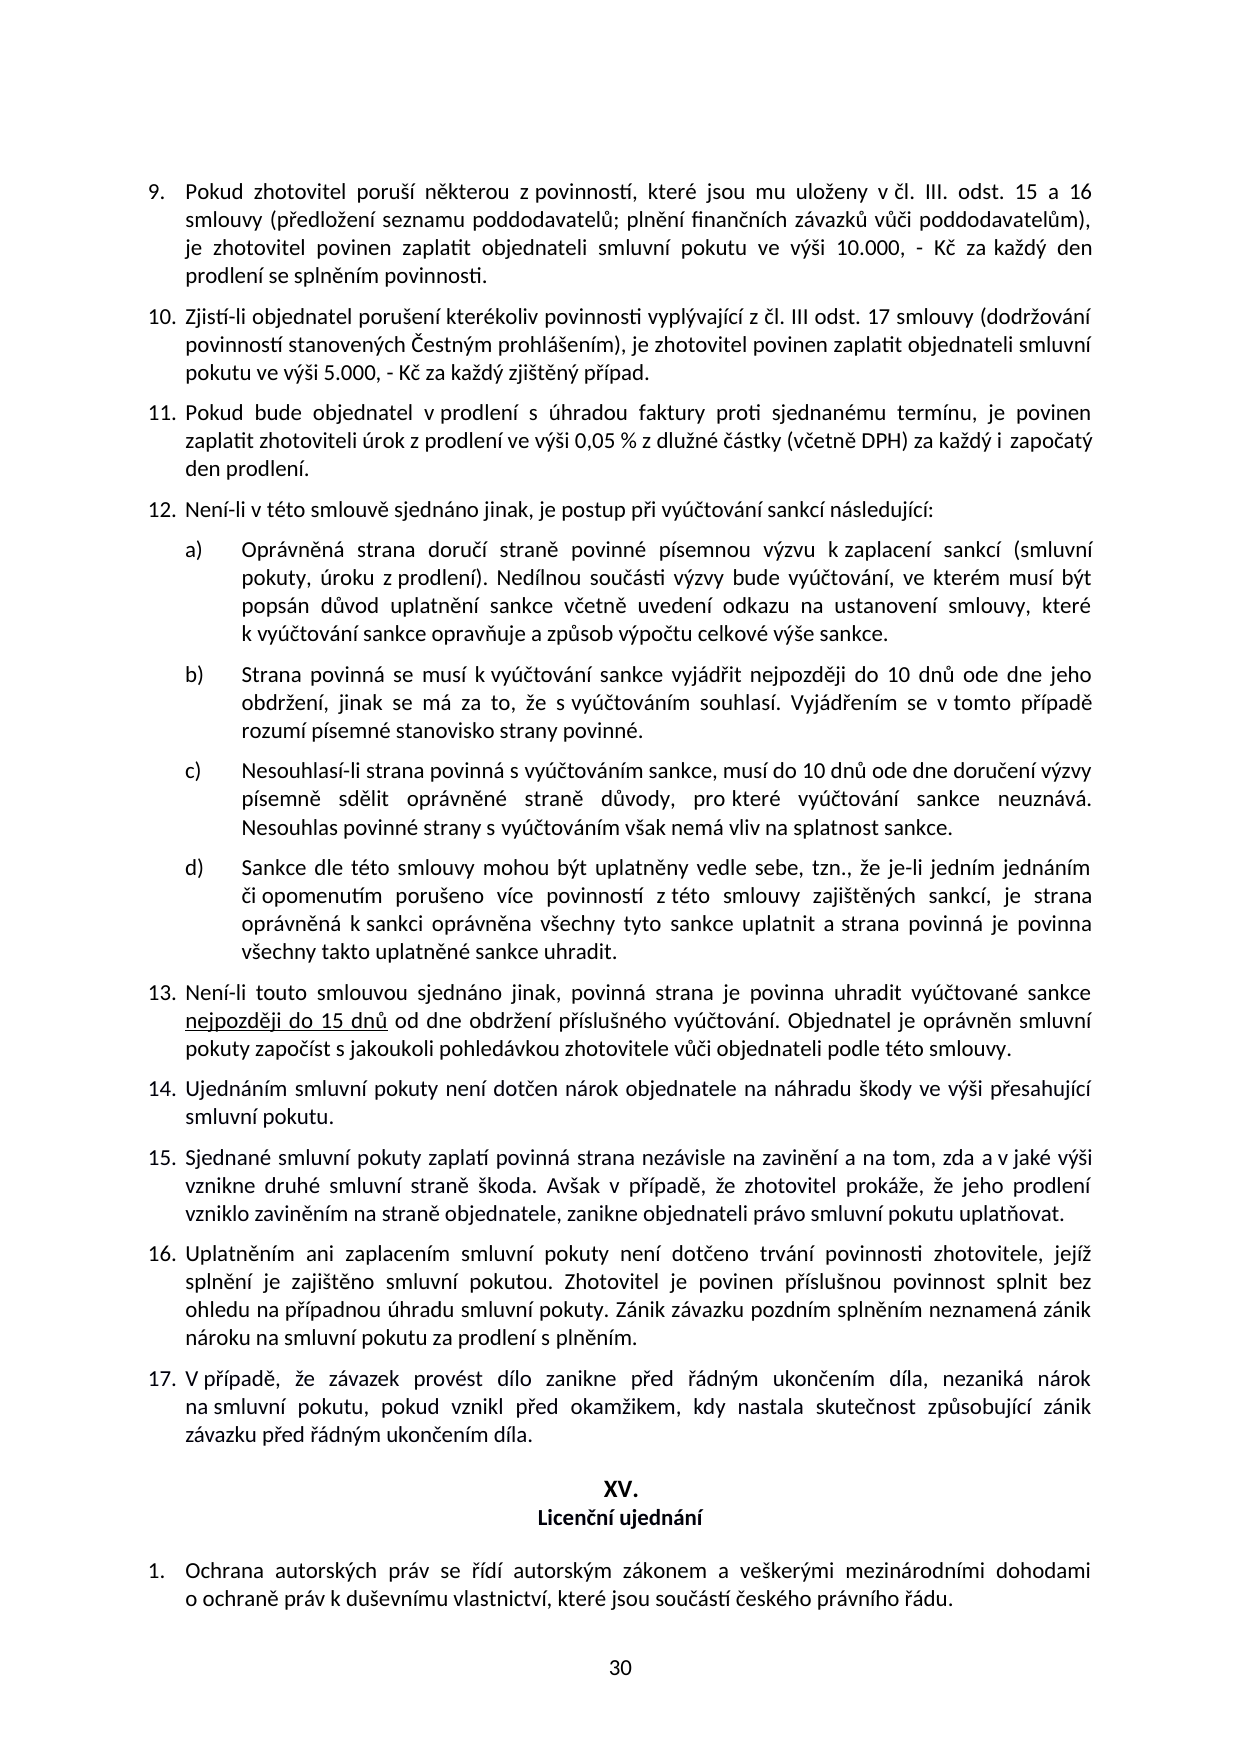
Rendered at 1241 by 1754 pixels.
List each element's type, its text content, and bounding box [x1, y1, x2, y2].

list Uplatněním ani zaplacením smluvní pokuty není dotčeno trvání povinnosti zhotovitele, jejíž splnění je zajištěno smluvní pokutou. Zhotovitel je povinen příslušnou povinnost splnit bez ohledu na případnou úhradu smluvní pokuty. Zánik závazku pozdním splněním neznamená zánik nároku na smluvní pokutu za prodlení s plněním. [148, 1239, 1093, 1351]
list Není-li touto smlouvou sjednáno jinak, povinná strana je povinna uhradit vyúčtované sankce nejpozději do 15 dnů od dne obdržení příslušného vyúčtování. Objednatel je oprávněn smluvní pokuty započíst s jakoukoli pohledávkou zhotovitele vůči objednateli podle této smlouvy. [148, 978, 1093, 1062]
list Sankce dle této smlouvy mohou být uplatněny vedle sebe, tzn., že je-li jedním jednáním či opomenutím porušeno více povinností z této smlouvy zajištěných sankcí, je strana oprávněná k sankci oprávněna všechny tyto sankce uplatnit a strana povinná je povinna všechny takto uplatněné sankce uhradit. [185, 853, 1093, 965]
list Není-li v této smlouvě sjednáno jinak, je postup při vyúčtování sankcí následující: [148, 495, 1093, 523]
text Licenční ujednání [148, 1503, 1093, 1532]
list Nesouhlasí-li strana povinná s vyúčtováním sankce, musí do 10 dnů ode dne doručení výzvy písemně sdělit oprávněné straně důvody, pro které vyúčtování sankce neuznává. Nesouhlas povinné strany s vyúčtováním však nemá vliv na splatnost sankce. [185, 757, 1093, 841]
list Sjednané smluvní pokuty zaplatí povinná strana nezávisle na zavinění a na tom, zda a v jaké výši vznikne druhé smluvní straně škoda. Avšak v případě, že zhotovitel prokáže, že jeho prodlení vzniklo zaviněním na straně objednatele, zanikne objednateli právo smluvní pokutu uplatňovat. [148, 1143, 1093, 1227]
list Ujednáním smluvní pokuty není dotčen nárok objednatele na náhradu škody ve výši přesahující smluvní pokutu. [148, 1074, 1093, 1130]
list Pokud bude objednatel v prodlení s úhradou faktury proti sjednanému termínu, je povinen zaplatit zhotoviteli úrok z prodlení ve výši 0,05 % z dlužné částky (včetně DPH) za každý i započatý den prodlení. [148, 398, 1093, 482]
list Oprávněná strana doručí straně povinné písemnou výzvu k zaplacení sankcí (smluvní pokuty, úroku z prodlení). Nedílnou součásti výzvy bude vyúčtování, ve kterém musí být popsán důvod uplatnění sankce včetně uvedení odkazu na ustanovení smlouvy, které k vyúčtování sankce opravňuje a způsob výpočtu celkové výše sankce. [185, 535, 1093, 647]
list Strana povinná se musí k vyúčtování sankce vyjádřit nejpozději do 10 dnů ode dne jeho obdržení, jinak se má za to, že s vyúčtováním souhlasí. Vyjádřením se v tomto případě rozumí písemné stanovisko strany povinné. [185, 660, 1093, 744]
list Ochrana autorských práv se řídí autorským zákonem a veškerými mezinárodními dohodami o ochraně práv k duševnímu vlastnictví, které jsou součástí českého právního řádu. [148, 1557, 1093, 1613]
list Zjistí-li objednatel porušení kterékoliv povinnosti vyplývající z čl. III odst. 17 smlouvy (dodržování povinností stanovených Čestným prohlášením), je zhotovitel povinen zaplatit objednateli smluvní pokutu ve výši 5.000, - Kč za každý zjištěný případ. [148, 302, 1093, 386]
list V případě, že závazek provést dílo zanikne před řádným ukončením díla, nezaniká nárok na smluvní pokutu, pokud vznikl před okamžikem, kdy nastala skutečnost způsobující zánik závazku před řádným ukončením díla. [148, 1364, 1093, 1448]
list Pokud zhotovitel poruší některou z povinností, které jsou mu uloženy v čl. III. odst. 15 a 16 smlouvy (předložení seznamu poddodavatelů; plnění finančních závazků vůči poddodavatelům), je zhotovitel povinen zaplatit objednateli smluvní pokutu ve výši 10.000, - Kč za každý den prodlení se splněním povinnosti. [148, 177, 1093, 289]
